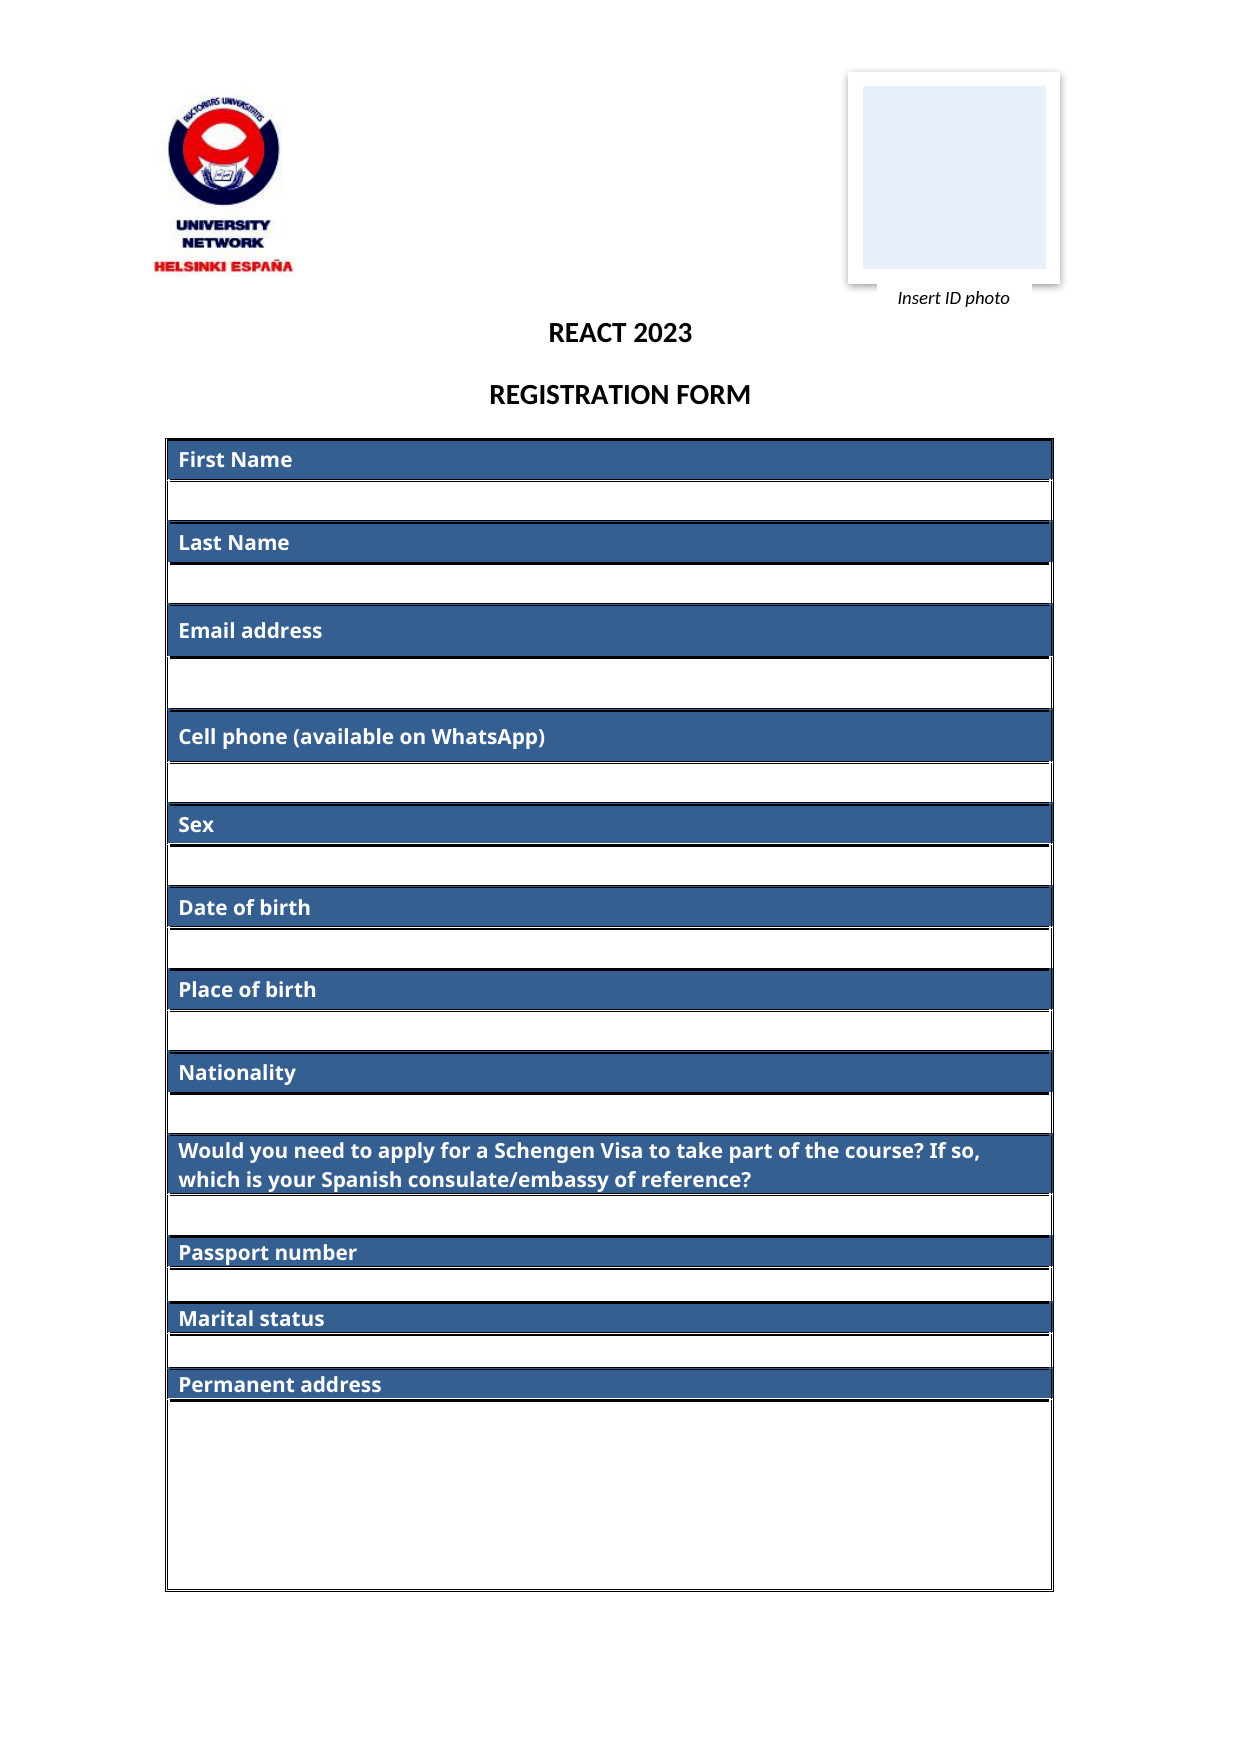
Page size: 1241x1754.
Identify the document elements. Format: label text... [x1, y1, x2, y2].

table_cell [168, 1092, 1051, 1133]
table_cell [168, 1193, 1051, 1234]
table_cell Passport number [167, 1235, 1053, 1266]
table_cell [168, 1009, 1051, 1050]
table_cell [168, 1332, 1051, 1367]
picture [863, 86, 1046, 269]
table_cell Place of birth [168, 968, 1051, 1009]
table_header First Name [168, 441, 1051, 479]
table_cell [168, 562, 1051, 603]
table_cell Cell phone (available on WhatsApp) [167, 708, 1053, 761]
table_cell [168, 761, 1051, 802]
table_cell [167, 656, 1053, 708]
table_cell Sex [168, 802, 1051, 843]
table_cell Date of birth [168, 885, 1051, 926]
table_cell Would you need to apply for a Schengen Visa to take part of the course? If so, which is your Spanish consulate/embassy of reference? [168, 1133, 1051, 1193]
table_cell [167, 844, 1053, 885]
table_cell [167, 1399, 1053, 1589]
text REACT 2023 [177, 314, 1063, 350]
table_cell [168, 479, 1051, 520]
text REGISTRATION FORM [177, 376, 1063, 411]
table_cell [168, 1266, 1051, 1301]
table_cell Permanent address [168, 1367, 1051, 1398]
table_cell Nationality [167, 1050, 1053, 1092]
table_cell Marital status [167, 1301, 1053, 1332]
table_cell Email address [168, 603, 1051, 656]
table_cell Last Name [167, 520, 1053, 562]
table_cell [168, 926, 1051, 968]
picture [151, 87, 296, 281]
